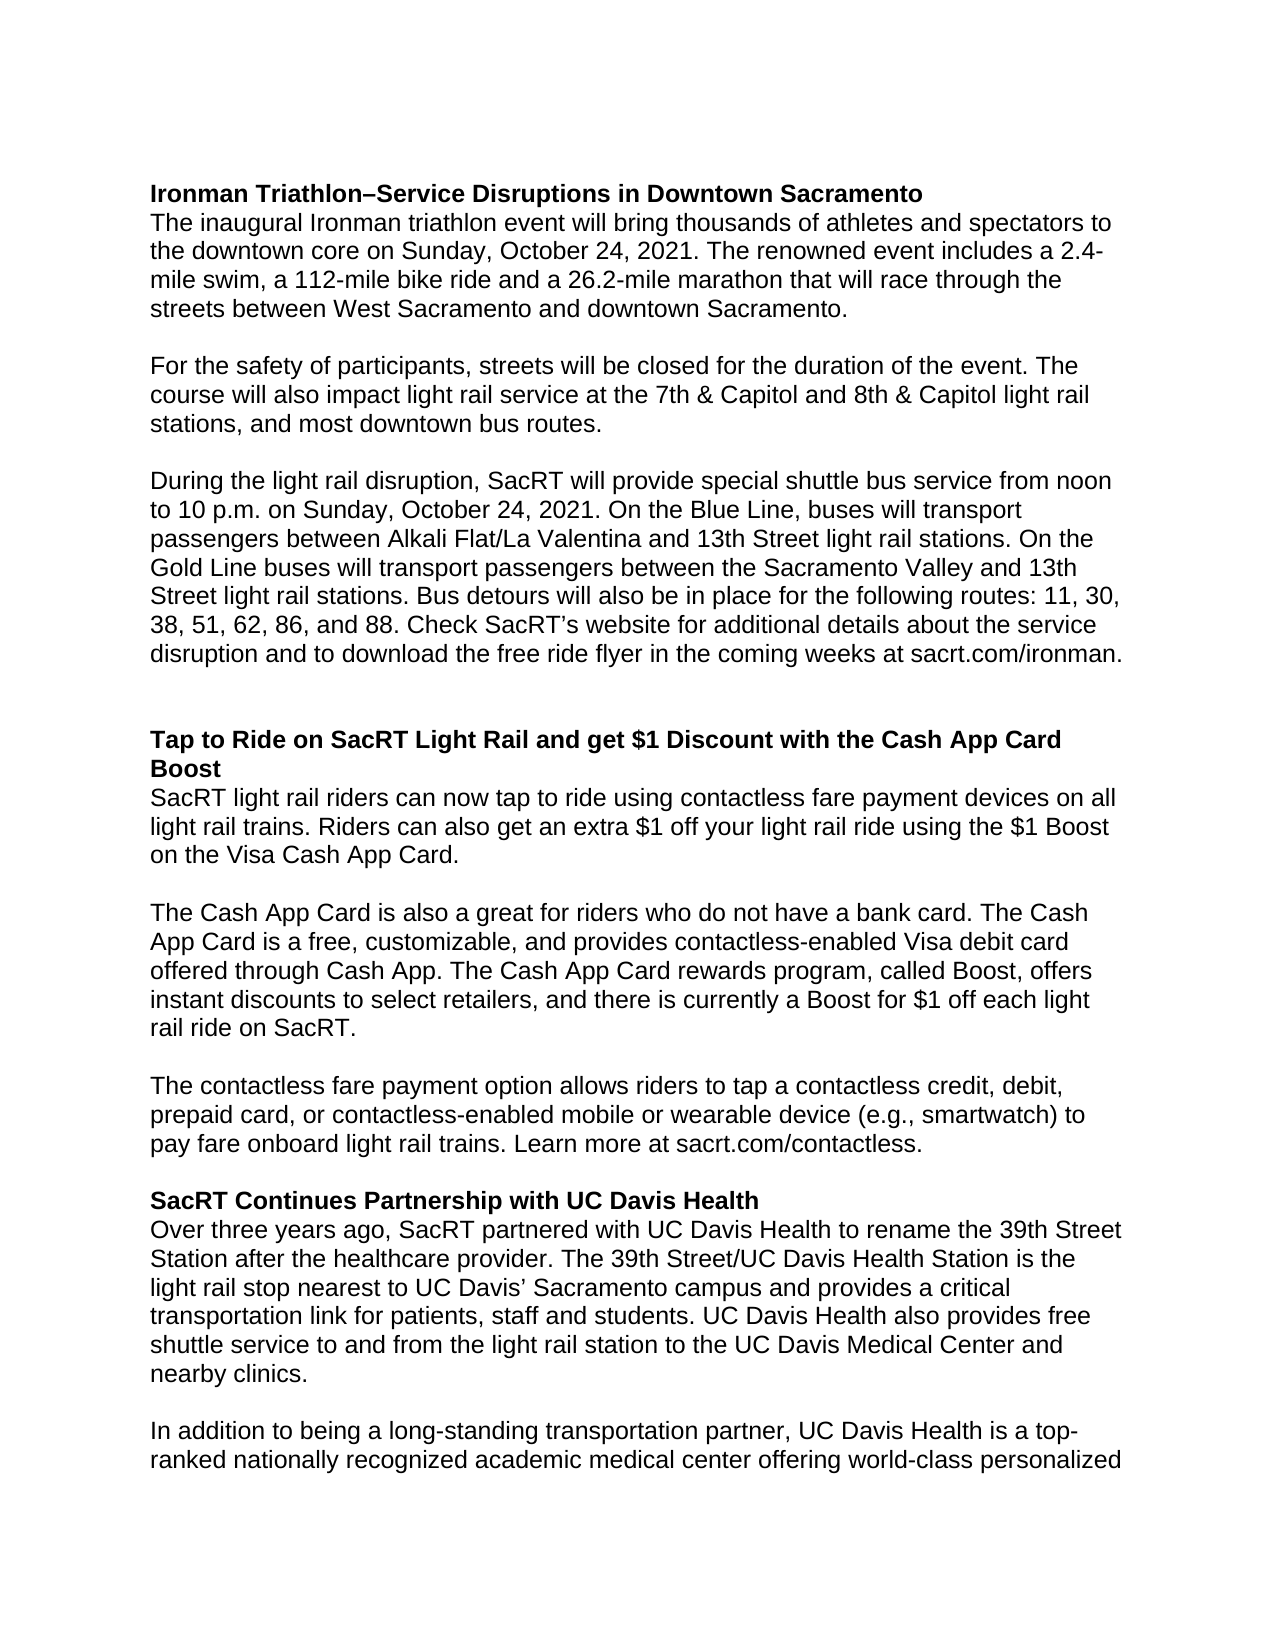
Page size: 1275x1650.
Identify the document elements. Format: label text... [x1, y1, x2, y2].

text SacRT Continues Partnership with UC Davis Health [150, 1186, 1125, 1215]
text For the safety of participants, streets will be closed for the duration of the event. The course will also impact light rail service at the 7th & Capitol and 8th & Capitol light rail stations, and most downtown bus routes. [150, 351, 1125, 437]
text During the light rail disruption, SacRT will provide special shuttle bus service from noon to 10 p.m. on Sunday, October 24, 2021. On the Blue Line, buses will transport passengers between Alkali Flat/La Valentina and 13th Street light rail stations. On the Gold Line buses will transport passengers between the Sacramento Valley and 13th Street light rail stations. Bus detours will also be in place for the following routes: 11, 30, 38, 51, 62, 86, and 88. Check SacRT’s website for additional details about the service disruption and to download the free ride flyer in the coming weeks at sacrt.com/ironman. [150, 466, 1125, 667]
text The inaugural Ironman triathlon event will bring thousands of athletes and spectators to the downtown core on Sunday, October 24, 2021. The renowned event includes a 2.4-mile swim, a 112-mile bike ride and a 26.2-mile marathon that will race through the streets between West Sacramento and downtown Sacramento. [150, 207, 1125, 322]
text Over three years ago, SacRT partnered with UC Davis Health to rename the 39th Street Station after the healthcare provider. The 39th Street/UC Davis Health Station is the light rail stop nearest to UC Davis’ Sacramento campus and provides a critical transportation link for patients, staff and students. UC Davis Health also provides free shuttle service to and from the light rail station to the UC Davis Medical Center and nearby clinics. [150, 1215, 1125, 1387]
text Tap to Ride on SacRT Light Rail and get $1 Discount with the Cash App Card Boost SacRT light rail riders can now tap to ride using contactless fare payment devices on all light rail trains. Riders can also get an extra $1 off your light rail ride using the $1 Boost on the Visa Cash App Card. [150, 725, 1125, 869]
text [150, 1416, 1125, 1474]
text The contactless fare payment option allows riders to tap a contactless credit, debit, prepaid card, or contactless-enabled mobile or wearable device (e.g., smartwatch) to pay fare onboard light rail trains. Learn more at sacrt.com/contactless. [150, 1071, 1125, 1157]
text Ironman Triathlon–Service Disruptions in Downtown Sacramento [150, 179, 1125, 207]
text The Cash App Card is also a great for riders who do not have a bank card. The Cash App Card is a free, customizable, and provides contactless-enabled Visa debit card offered through Cash App. The Cash App Card rewards program, called Boost, offers instant discounts to select retailers, and there is currently a Boost for $1 off each light rail ride on SacRT. [150, 898, 1125, 1042]
